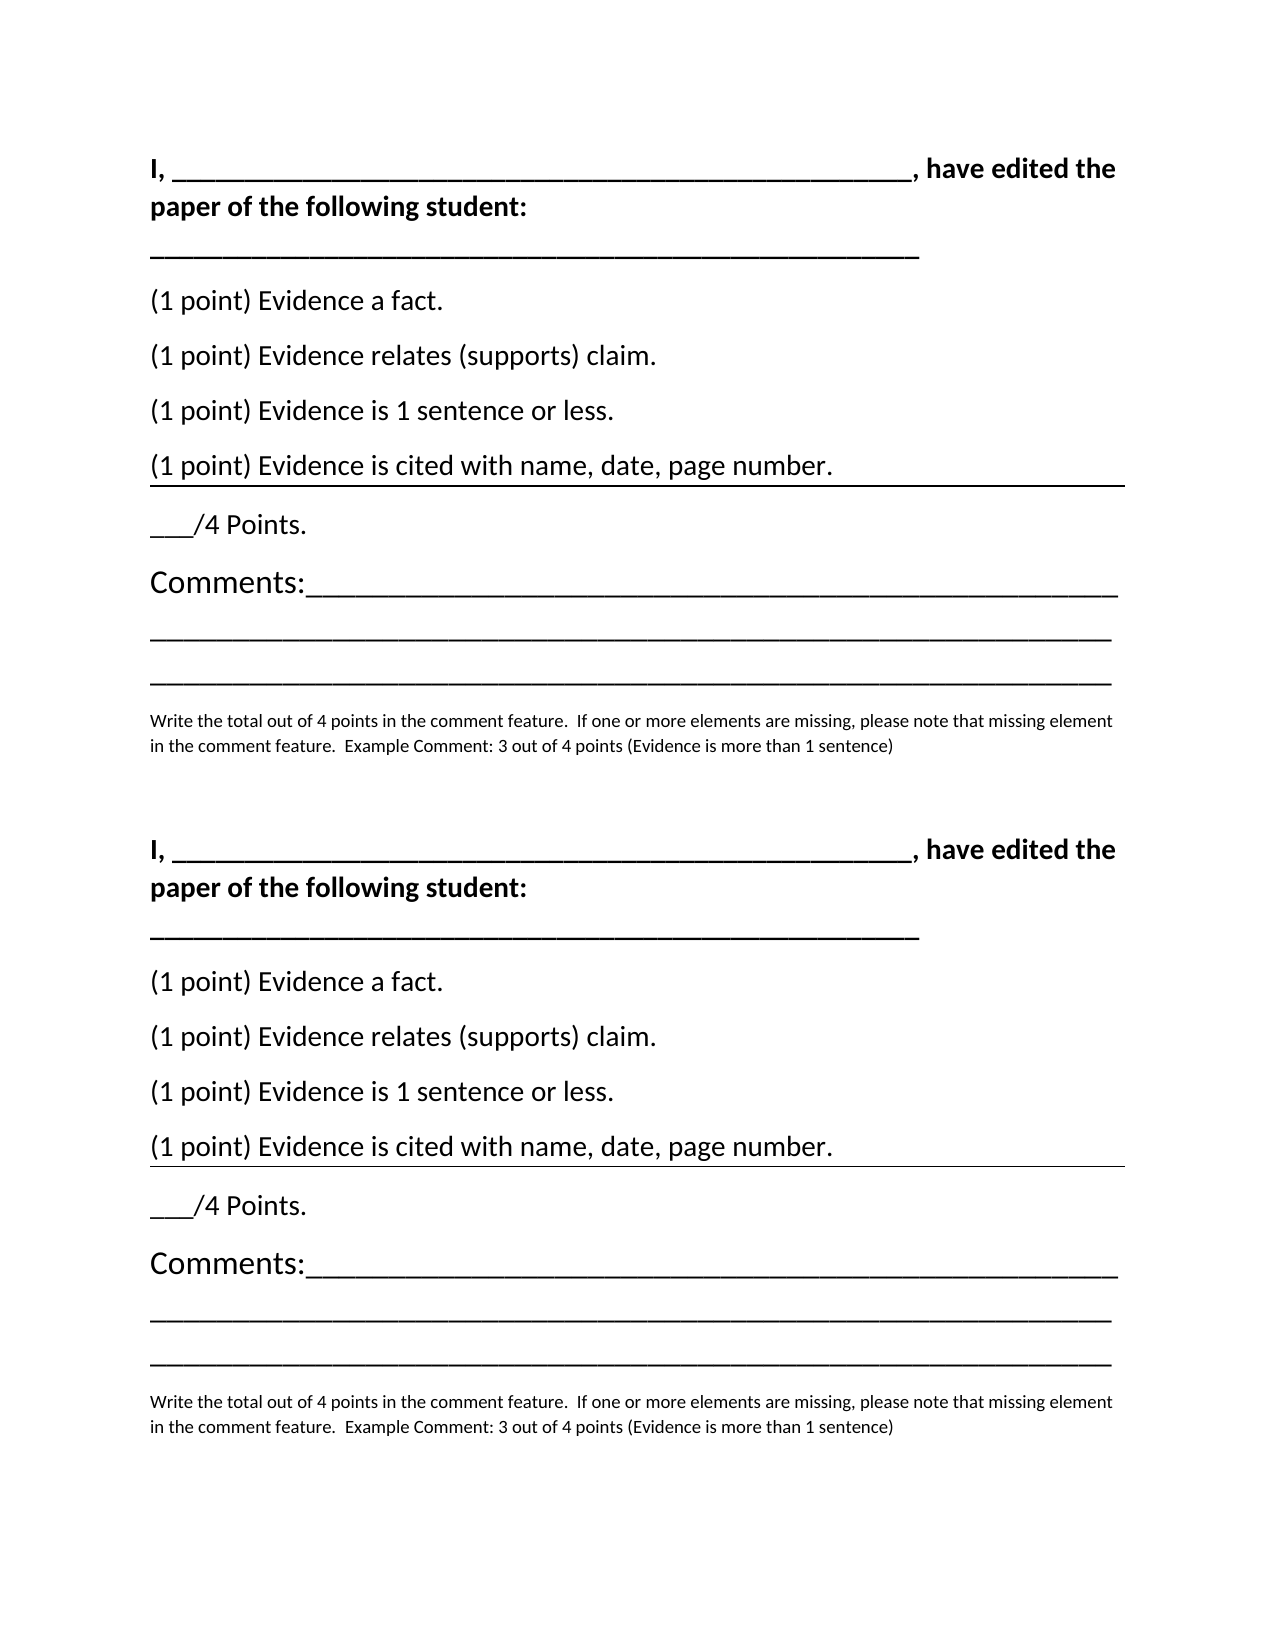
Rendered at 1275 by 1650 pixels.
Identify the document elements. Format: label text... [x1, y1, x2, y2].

text (1 point) Evidence relates (supports) claim. [150, 1018, 1125, 1053]
text ___/4 Points. [150, 506, 1125, 542]
text Write the total out of 4 points in the comment feature. If one or more elements are missing, please note that missing element in the comment feature. Example Comment: 3 out of 4 points (Evidence is more than 1 sentence) [150, 1391, 1125, 1438]
text (1 point) Evidence a fact. [150, 282, 1125, 318]
text Comments:_____________________________________________________________________________________________________________________________________________________________________ [150, 1242, 1125, 1371]
text (1 point) Evidence a fact. [150, 963, 1125, 998]
text ___/4 Points. [150, 1187, 1125, 1222]
text Comments:_____________________________________________________________________________________________________________________________________________________________________ [150, 561, 1125, 690]
text (1 point) Evidence relates (supports) claim. [150, 337, 1125, 373]
text I, ___________________________________________________, have edited the paper of the following student: _____________________________________________________ [150, 831, 1125, 943]
text I, ___________________________________________________, have edited the paper of the following student: _____________________________________________________ [150, 150, 1125, 262]
text (1 point) Evidence is 1 sentence or less. [150, 392, 1125, 428]
text Write the total out of 4 points in the comment feature. If one or more elements are missing, please note that missing element in the comment feature. Example Comment: 3 out of 4 points (Evidence is more than 1 sentence) [150, 710, 1125, 757]
text (1 point) Evidence is cited with name, date, page number. [150, 1128, 1125, 1166]
text (1 point) Evidence is cited with name, date, page number. [150, 447, 1125, 485]
text (1 point) Evidence is 1 sentence or less. [150, 1073, 1125, 1109]
